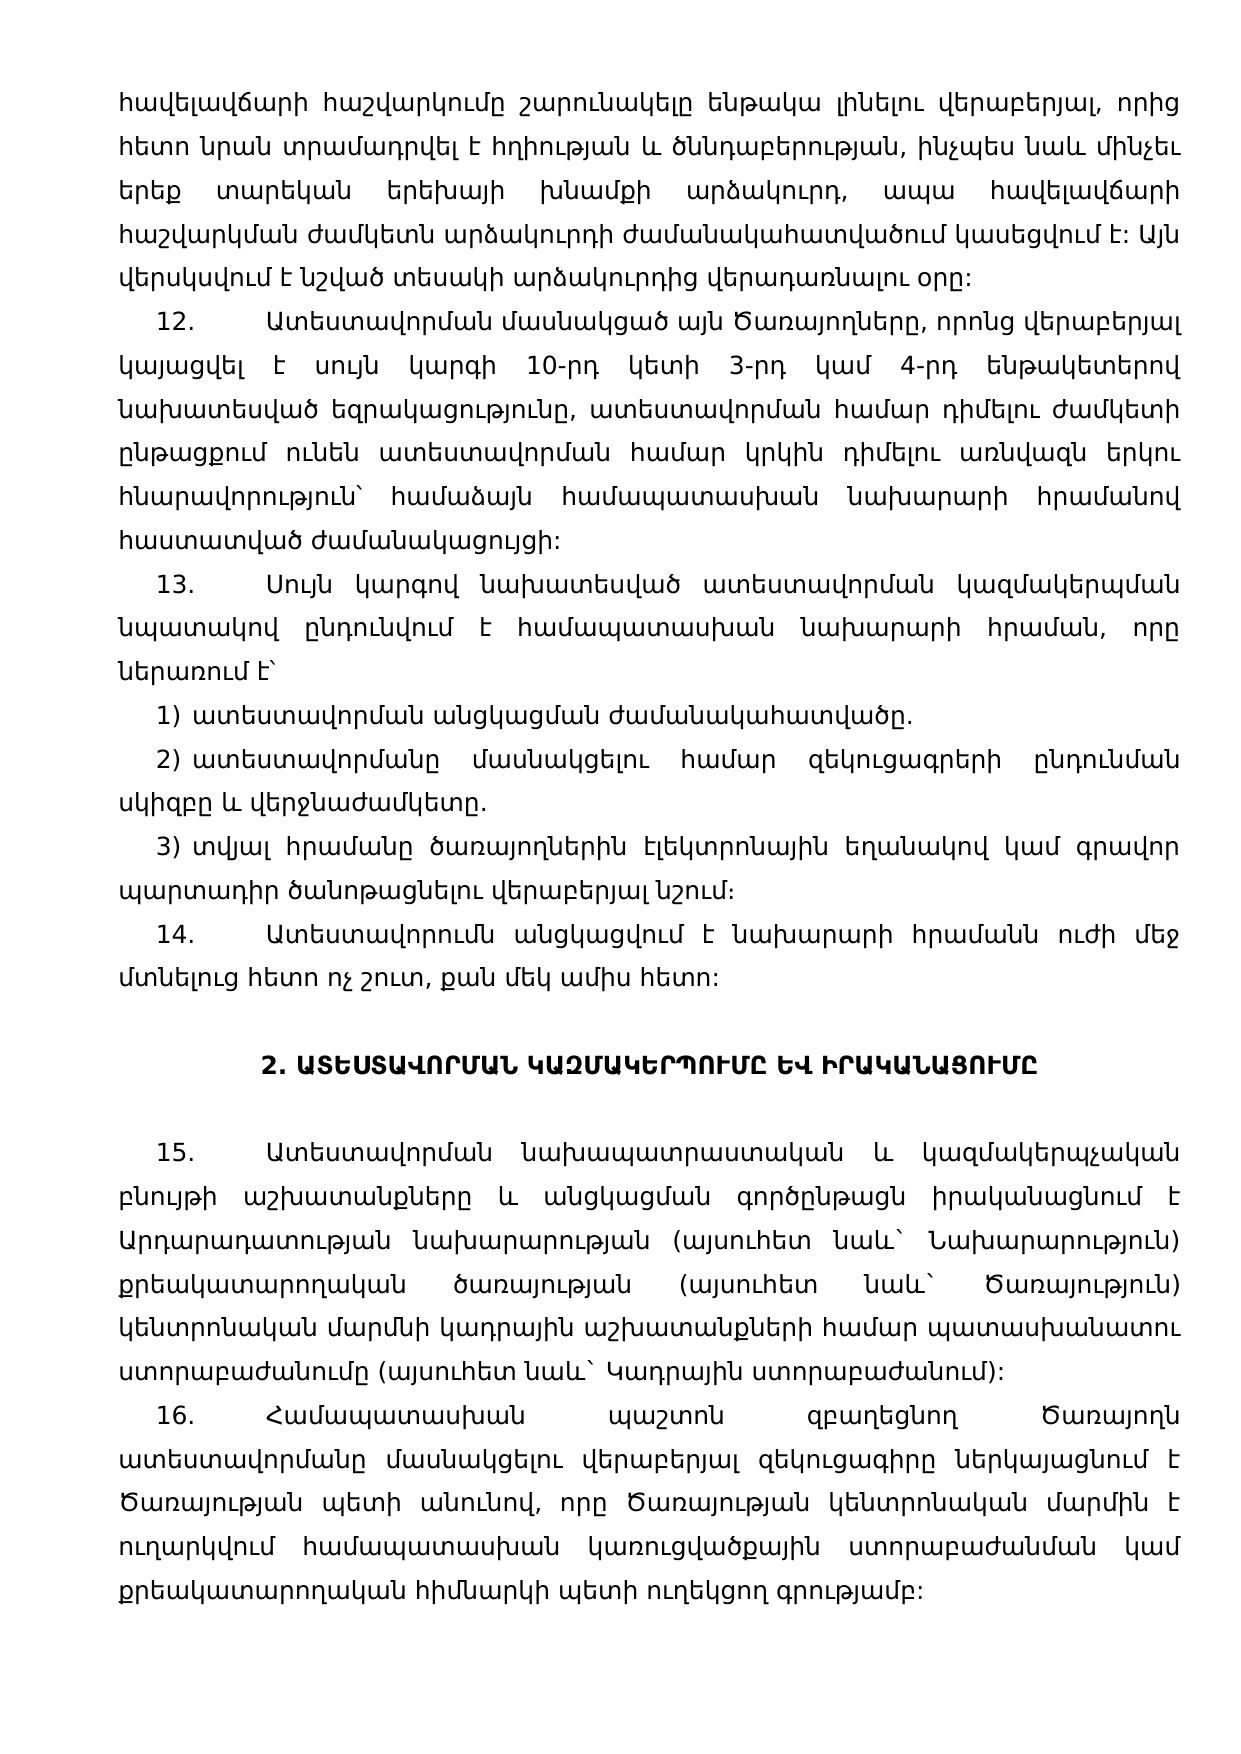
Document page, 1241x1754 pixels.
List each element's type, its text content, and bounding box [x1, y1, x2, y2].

list տվյալ հրամանը ծառայողներին էլեկտրոնային եղանակով կամ գրավոր պարտադիր ծանոթացնելու վերաբերյալ նշում։ [118, 832, 1181, 905]
list ատեստավորմանը մասնակցելու համար զեկուցագրերի ընդունման սկիզբը և վերջնաժամկետը. [118, 745, 1181, 818]
list Սույն կարգով նախատեսված ատեստավորման կազմակերպման նպատակով ընդունվում է համապատասխան նախարարի հրաման, որը ներառում է՝ [118, 570, 1181, 687]
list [118, 89, 1181, 293]
list Ատեստավորման մասնակցած այն Ծառայողները, որոնց վերաբերյալ կայացվել է սույն կարգի 10-րդ կետի 3-րդ կամ 4-րդ ենթակետերով նախատեսված եզրակացությունը, ատեստավորման համար դիմելու ժամկետի ընթացքում ունեն ատեստավորման համար կրկին դիմելու առնվազն երկու հնարավորություն՝ համաձայն համապատասխան նախարարի հրամանով հաստատված ժամանակացույցի: [118, 307, 1181, 555]
text 2. ԱՏԵՍՏԱՎՈՐՄԱՆ ԿԱԶՄԱԿԵՐՊՈՒՄԸ ԵՎ ԻՐԱԿԱՆԱՑՈՒՄԸ [118, 1051, 1181, 1080]
list Ատեստավորման նախապատրաստական և կազմակերպչական բնույթի աշխատանքները և անցկացման գործընթացն իրականացնում է Արդարադատության նախարարության (այսուհետ նաև` Նախարարություն) քրեակատարողական ծառայության (այսուհետ նաև` Ծառայություն) կենտրոնական մարմնի կադրային աշխատանքների համար պատասխանատու ստորաբաժանումը (այսուհետ նաև` Կադրային ստորաբաժանում): [118, 1139, 1181, 1387]
list Համապատասխան պաշտոն զբաղեցնող Ծառայողն ատեստավորմանը մասնակցելու վերաբերյալ զեկուցագիրը ներկայացնում է Ծառայության պետի անունով, որը Ծառայության կենտրոնական մարմին է ուղարկվում համապատասխան կառուցվածքային ստորաբաժանման կամ քրեակատարողական հիմնարկի պետի ուղեկցող գրությամբ: [118, 1401, 1181, 1605]
list ատեստավորման անցկացման ժամանակահատվածը. [118, 701, 1181, 730]
list Ատեստավորումն անցկացվում է նախարարի հրամանն ուժի մեջ մտնելուց հետո ոչ շուտ, քան մեկ ամիս հետո: [118, 920, 1181, 993]
